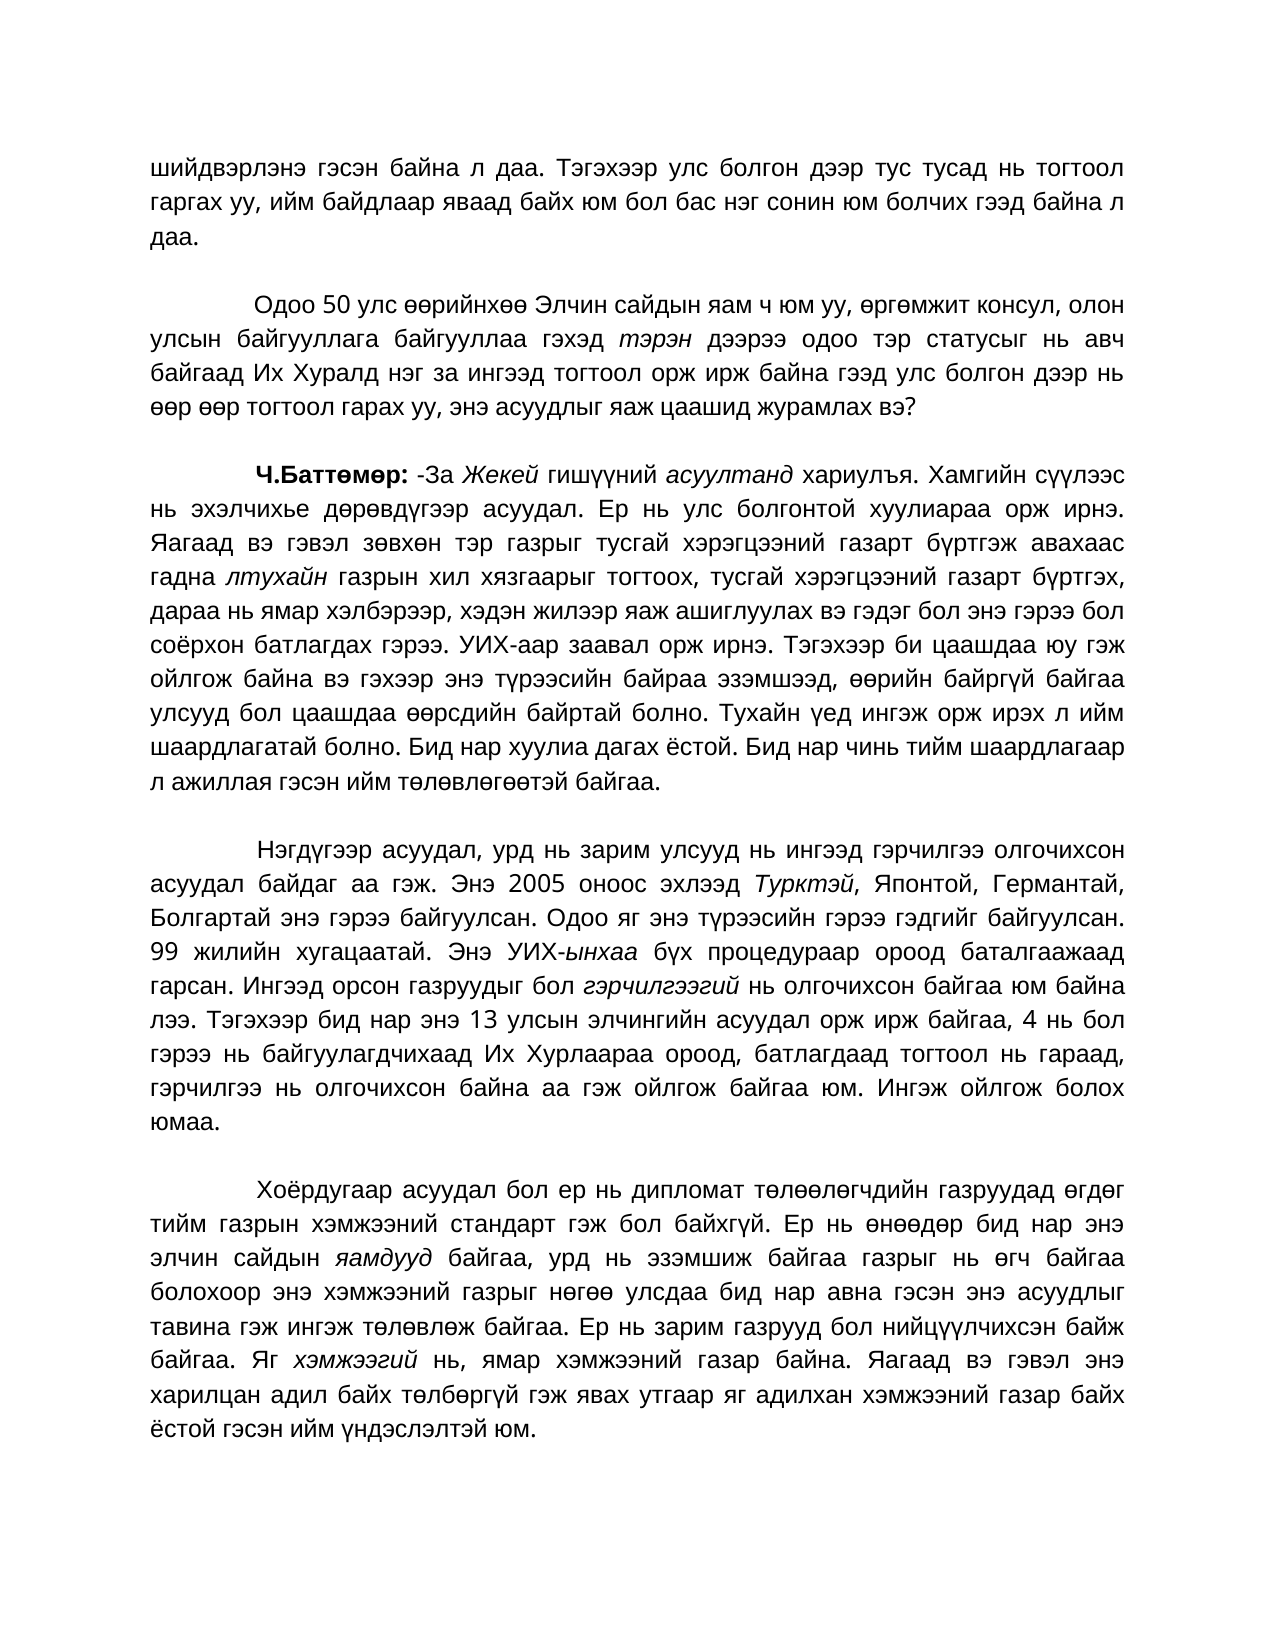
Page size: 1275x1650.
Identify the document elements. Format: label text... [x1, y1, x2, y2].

text Хоёрдугаар асуудал бол ер нь дипломат төлөөлөгчдийн газруудад өгдөг тийм газрын хэмжээний стандарт гэж бол байхгүй. Ер нь өнөөдөр бид нар энэ элчин сайдын яамдууд байгаа, урд нь эзэмшиж байгаа газрыг нь өгч байгаа болохоор энэ хэмжээний газрыг нөгөө улсдаа бид нар авна гэсэн энэ асуудлыг тавина гэж ингэж төлөвлөж байгаа. Ер нь зарим газрууд бол нийцүүлчихсэн байж байгаа. Яг хэмжээгий нь, ямар хэмжээний газар байна. Яагаад вэ гэвэл энэ харилцан адил байх төлбөргүй гэж явах утгаар яг адилхан хэмжээний газар байх ёстой гэсэн ийм үндэслэлтэй юм. [150, 1172, 1125, 1444]
text Ч.Баттөмөр: -За Жекей гишүүний асуултанд хариулъя. Хамгийн сүүлээс нь эхэлчихье дөрөвдүгээр асуудал. Ер нь улс болгонтой хуулиараа орж ирнэ. Яагаад вэ гэвэл зөвхөн тэр газрыг тусгай хэрэгцээний газарт бүртгэж авахаас гадна лтухайн газрын хил хязгаарыг тогтоох, тусгай хэрэгцээний газарт бүртгэх, дараа нь ямар хэлбэрээр, хэдэн жилээр яаж ашиглуулах вэ гэдэг бол энэ гэрээ бол соёрхон батлагдах гэрээ. УИХ-аар заавал орж ирнэ. Тэгэхээр би цаашдаа юу гэж ойлгож байна вэ гэхээр энэ түрээсийн байраа эзэмшээд, өөрийн байргүй байгаа улсууд бол цаашдаа өөрсдийн байртай болно. Тухайн үед ингэж орж ирэх л ийм шаардлагатай болно. Бид нар хуулиа дагах ёстой. Бид нар чинь тийм шаардлагаар л ажиллая гэсэн ийм төлөвлөгөөтэй байгаа. [150, 457, 1125, 797]
text Одоо 50 улс өөрийнхөө Элчин сайдын яам ч юм уу, өргөмжит консул, олон улсын байгууллага байгууллаа гэхэд тэрэн дээрээ одоо тэр статусыг нь авч байгаад Их Хуралд нэг за ингээд тогтоол орж ирж байна гээд улс болгон дээр нь өөр өөр тогтоол гарах уу, энэ асуудлыг яаж цаашид журамлах вэ? [150, 286, 1125, 422]
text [150, 150, 1125, 252]
text Нэгдүгээр асуудал, урд нь зарим улсууд нь ингээд гэрчилгээ олгочихсон асуудал байдаг аа гэж. Энэ 2005 оноос эхлээд Турктэй, Японтой, Германтай, Болгартай энэ гэрээ байгуулсан. Одоо яг энэ түрээсийн гэрээ гэдгийг байгуулсан. 99 жилийн хугацаатай. Энэ УИХ-ынхаа бүх процедураар ороод баталгаажаад гарсан. Ингээд орсон газруудыг бол гэрчилгээгий нь олгочихсон байгаа юм байна лээ. Тэгэхээр бид нар энэ 13 улсын элчингийн асуудал орж ирж байгаа, 4 нь бол гэрээ нь байгуулагдчихаад Их Хурлаараа ороод, батлагдаад тогтоол нь гараад, гэрчилгээ нь олгочихсон байна аа гэж ойлгож байгаа юм. Ингэж ойлгож болох юмаа. [150, 831, 1125, 1138]
